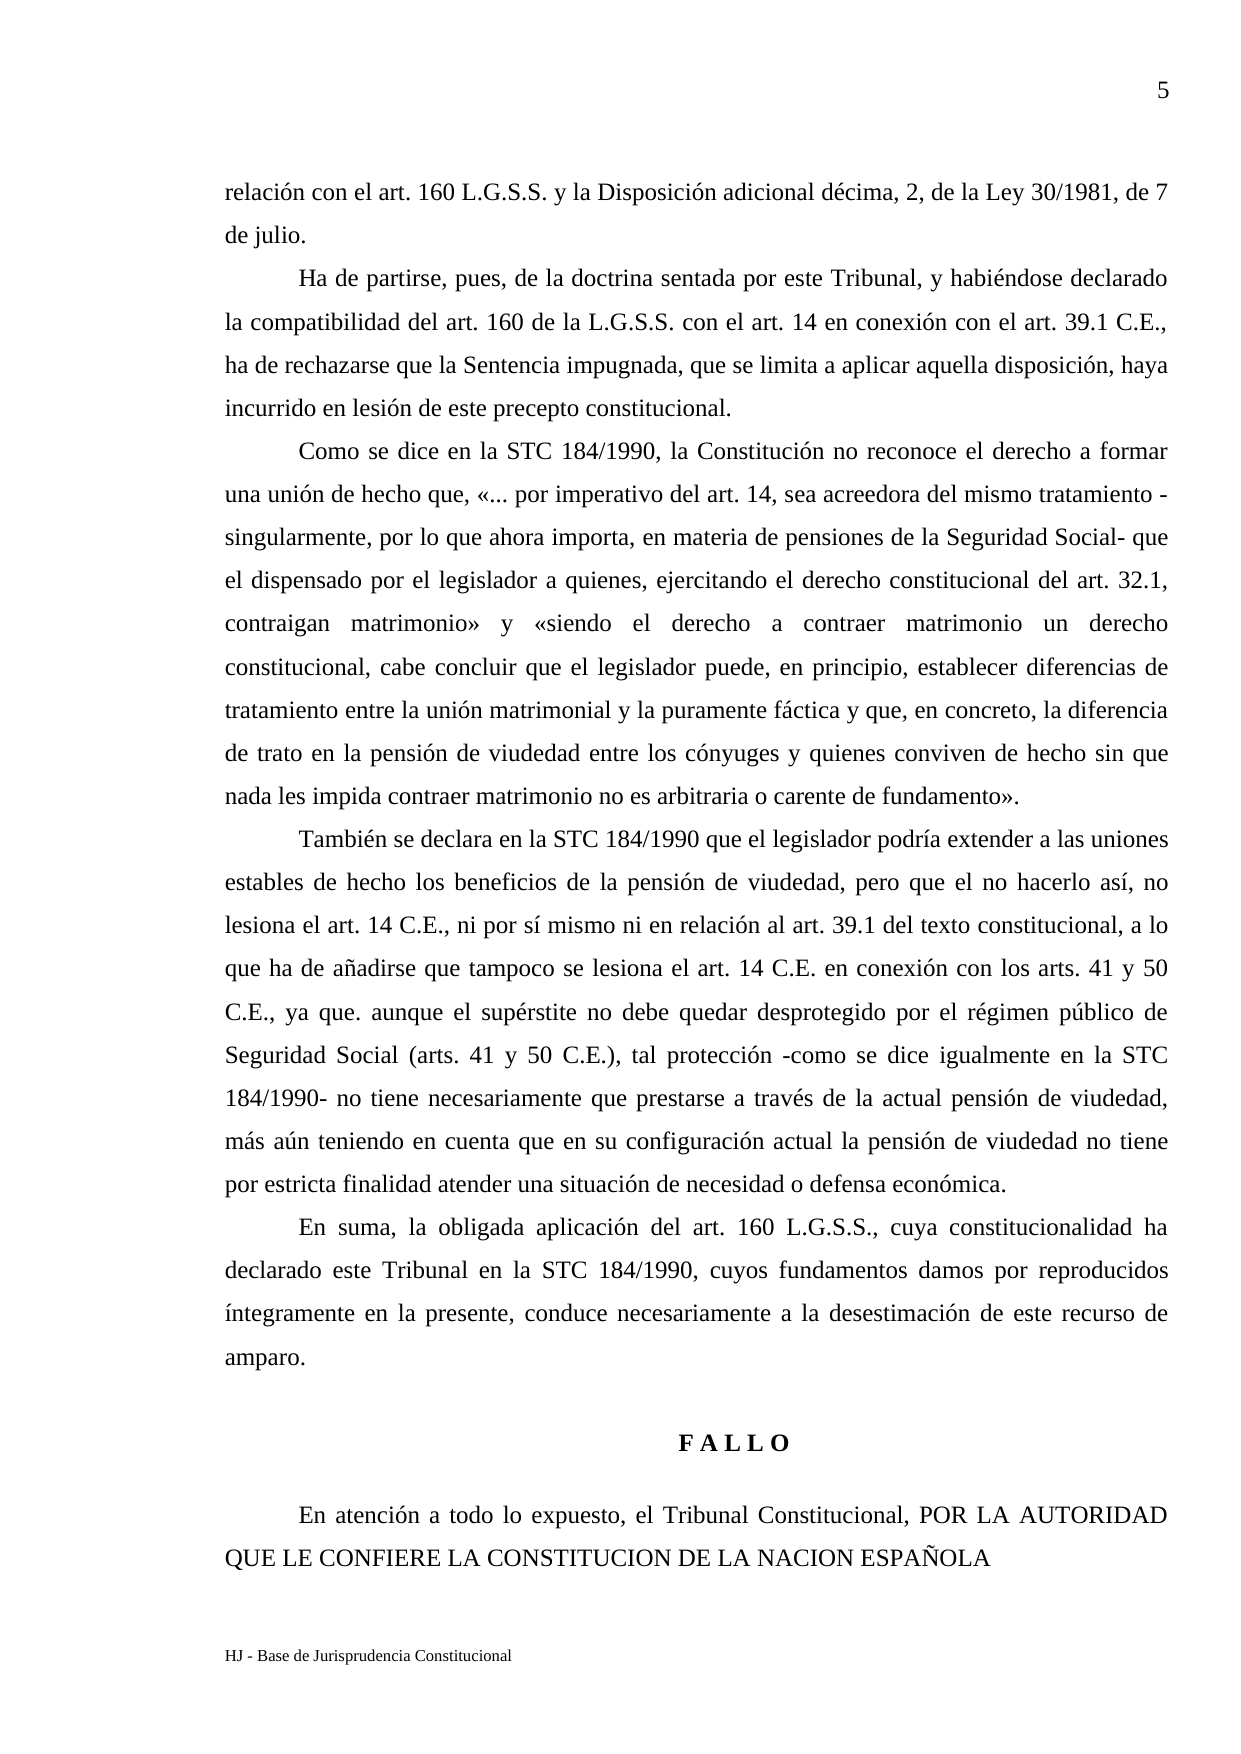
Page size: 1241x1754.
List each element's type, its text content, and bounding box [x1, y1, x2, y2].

text Como se dice en la STC 184/1990, la Constitución no reconoce el derecho a formar una unión de hecho que, «... por imperativo del art. 14, sea acreedora del mismo tratamiento -singularmente, por lo que ahora importa, en materia de pensiones de la Seguridad Social- que el dispensado por el legislador a quienes, ejercitando el derecho constitucional del art. 32.1, contraigan matrimonio» y «siendo el derecho a contraer matrimonio un derecho constitucional, cabe concluir que el legislador puede, en principio, establecer diferencias de tratamiento entre la unión matrimonial y la puramente fáctica y que, en concreto, la diferencia de trato en la pensión de viudedad entre los cónyuges y quienes conviven de hecho sin que nada les impida contraer matrimonio no es arbitraria o carente de fundamento». [224, 436, 1169, 810]
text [224, 177, 1169, 249]
subtitle F A L L O [224, 1428, 1169, 1457]
text También se declara en la STC 184/1990 que el legislador podría extender a las uniones estables de hecho los beneficios de la pensión de viudedad, pero que el no hacerlo así, no lesiona el art. 14 C.E., ni por sí mismo ni en relación al art. 39.1 del texto constitucional, a lo que ha de añadirse que tampoco se lesiona el art. 14 C.E. en conexión con los arts. 41 y 50 C.E., ya que. aunque el supérstite no debe quedar desprotegido por el régimen público de Seguridad Social (arts. 41 y 50 C.E.), tal protección -como se dice igualmente en la STC 184/1990- no tiene necesariamente que prestarse a través de la actual pensión de viudedad, más aún teniendo en cuenta que en su configuración actual la pensión de viudedad no tiene por estricta finalidad atender una situación de necesidad o defensa económica. [224, 824, 1169, 1198]
text Ha de partirse, pues, de la doctrina sentada por este Tribunal, y habiéndose declarado la compatibilidad del art. 160 de la L.G.S.S. con el art. 14 en conexión con el art. 39.1 C.E., ha de rechazarse que la Sentencia impugnada, que se limita a aplicar aquella disposición, haya incurrido en lesión de este precepto constitucional. [224, 263, 1169, 422]
text En atención a todo lo expuesto, el Tribunal Constitucional, POR LA AUTORIDAD QUE LE CONFIERE LA CONSTITUCION DE LA NACION ESPAÑOLA [224, 1500, 1169, 1572]
text En suma, la obligada aplicación del art. 160 L.G.S.S., cuya constitucionalidad ha declarado este Tribunal en la STC 184/1990, cuyos fundamentos damos por reproducidos íntegramente en la presente, conduce necesariamente a la desestimación de este recurso de amparo. [224, 1212, 1169, 1370]
